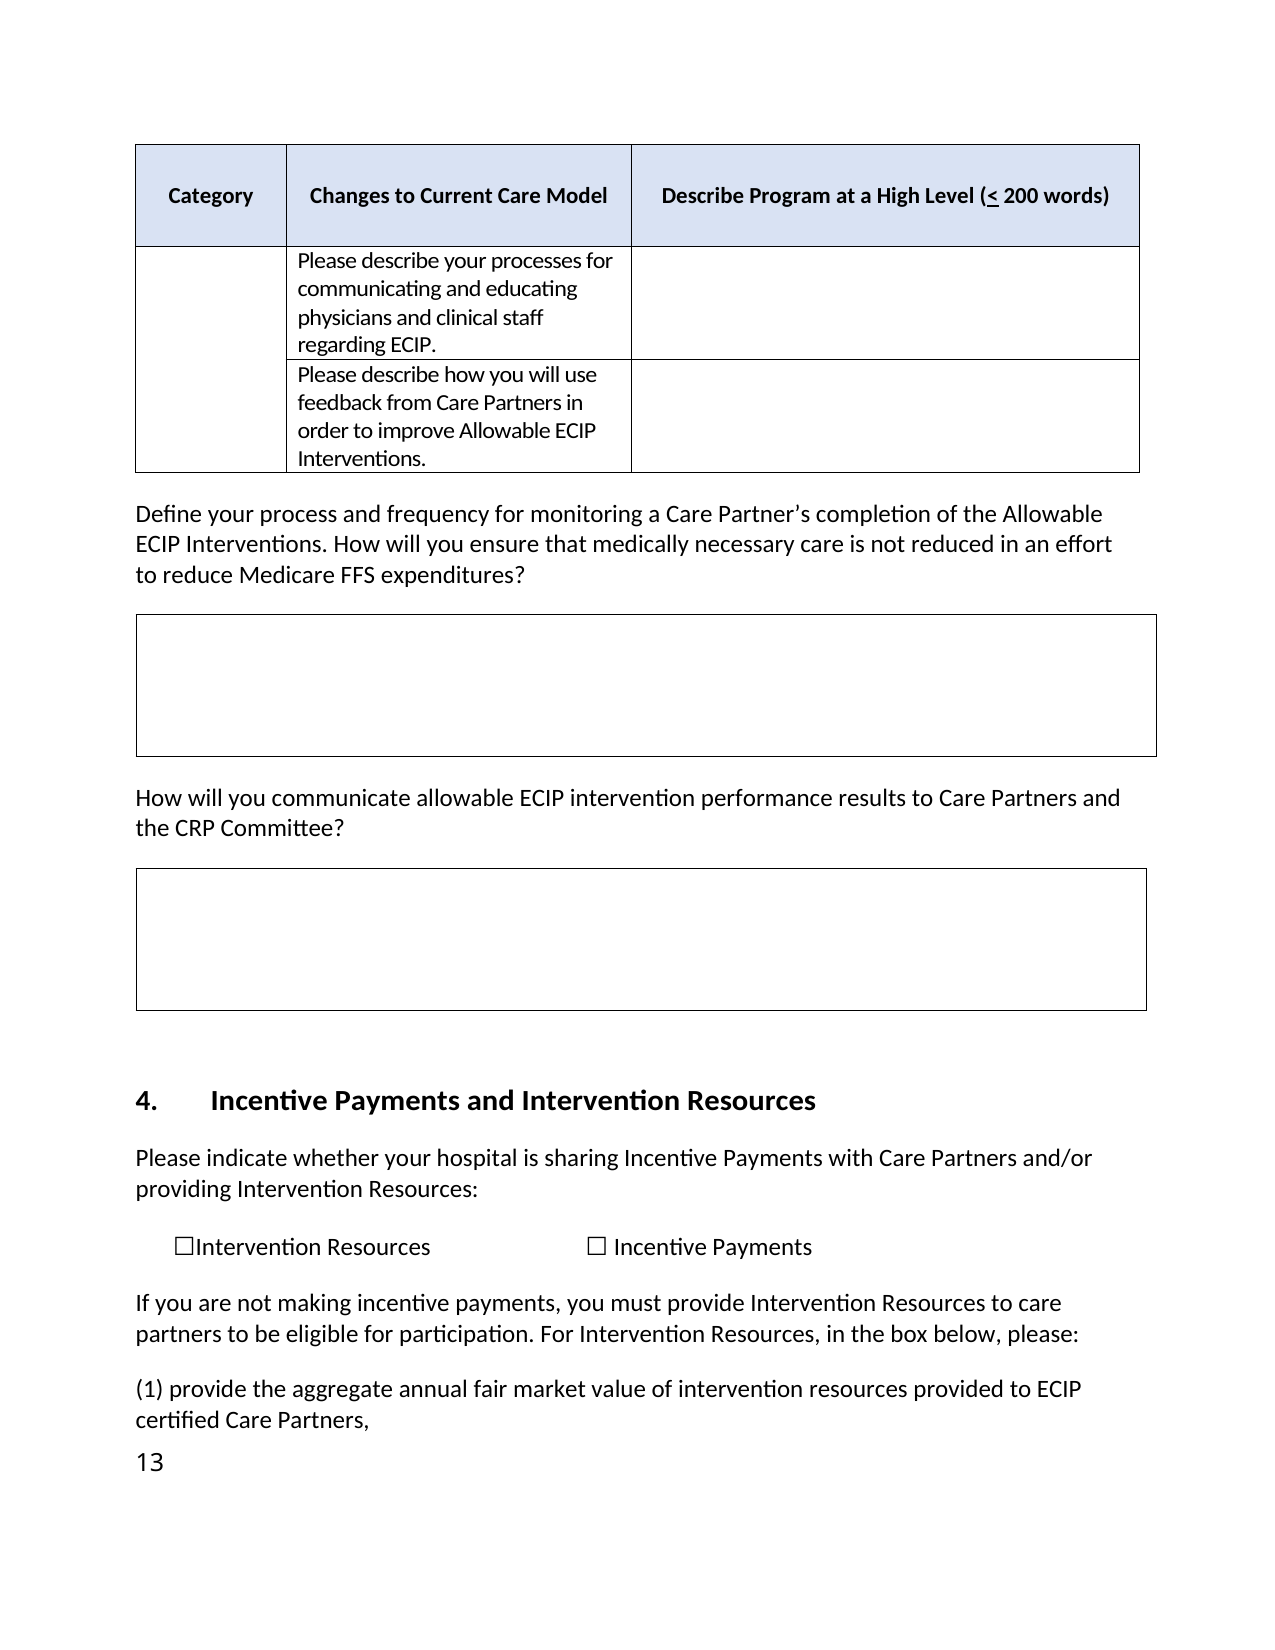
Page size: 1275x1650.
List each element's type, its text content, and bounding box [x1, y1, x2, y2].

table_cell [632, 247, 1139, 359]
text If you are not making incentive payments, you must provide Intervention Resources to care partners to be eligible for participation. For Intervention Resources, in the box below, please: [135, 1288, 1139, 1349]
text (1) provide the aggregate annual fair market value of intervention resources provided to ECIP certified Care Partners, [135, 1374, 1139, 1435]
text Intervention Resources Incentive Payments [173, 1228, 1139, 1263]
table_header Describe Program at a High Level (< 200 words) [632, 145, 1139, 246]
table_cell [632, 360, 1139, 472]
table_header [137, 869, 1146, 1009]
table_header [137, 615, 1156, 756]
list Incentive Payments and Intervention Resources [135, 1082, 1139, 1117]
table_header Category [136, 145, 286, 246]
table_cell Please describe your processes for communicating and educating physicians and clinical staff regarding ECIP. [287, 247, 631, 359]
text Define your process and frequency for monitoring a Care Partner’s completion of the Allowable ECIP Interventions. How will you ensure that medically necessary care is not reduced in an effort to reduce Medicare FFS expenditures? [135, 498, 1139, 589]
table_cell Please describe how you will use feedback from Care Partners in order to improve Allowable ECIP Interventions. [287, 360, 631, 472]
text Please indicate whether your hospital is sharing Incentive Payments with Care Partners and/or providing Intervention Resources: [135, 1142, 1139, 1203]
text How will you communicate allowable ECIP intervention performance results to Care Partners and the CRP Committee? [135, 782, 1139, 843]
table_header Changes to Current Care Model [287, 145, 631, 246]
